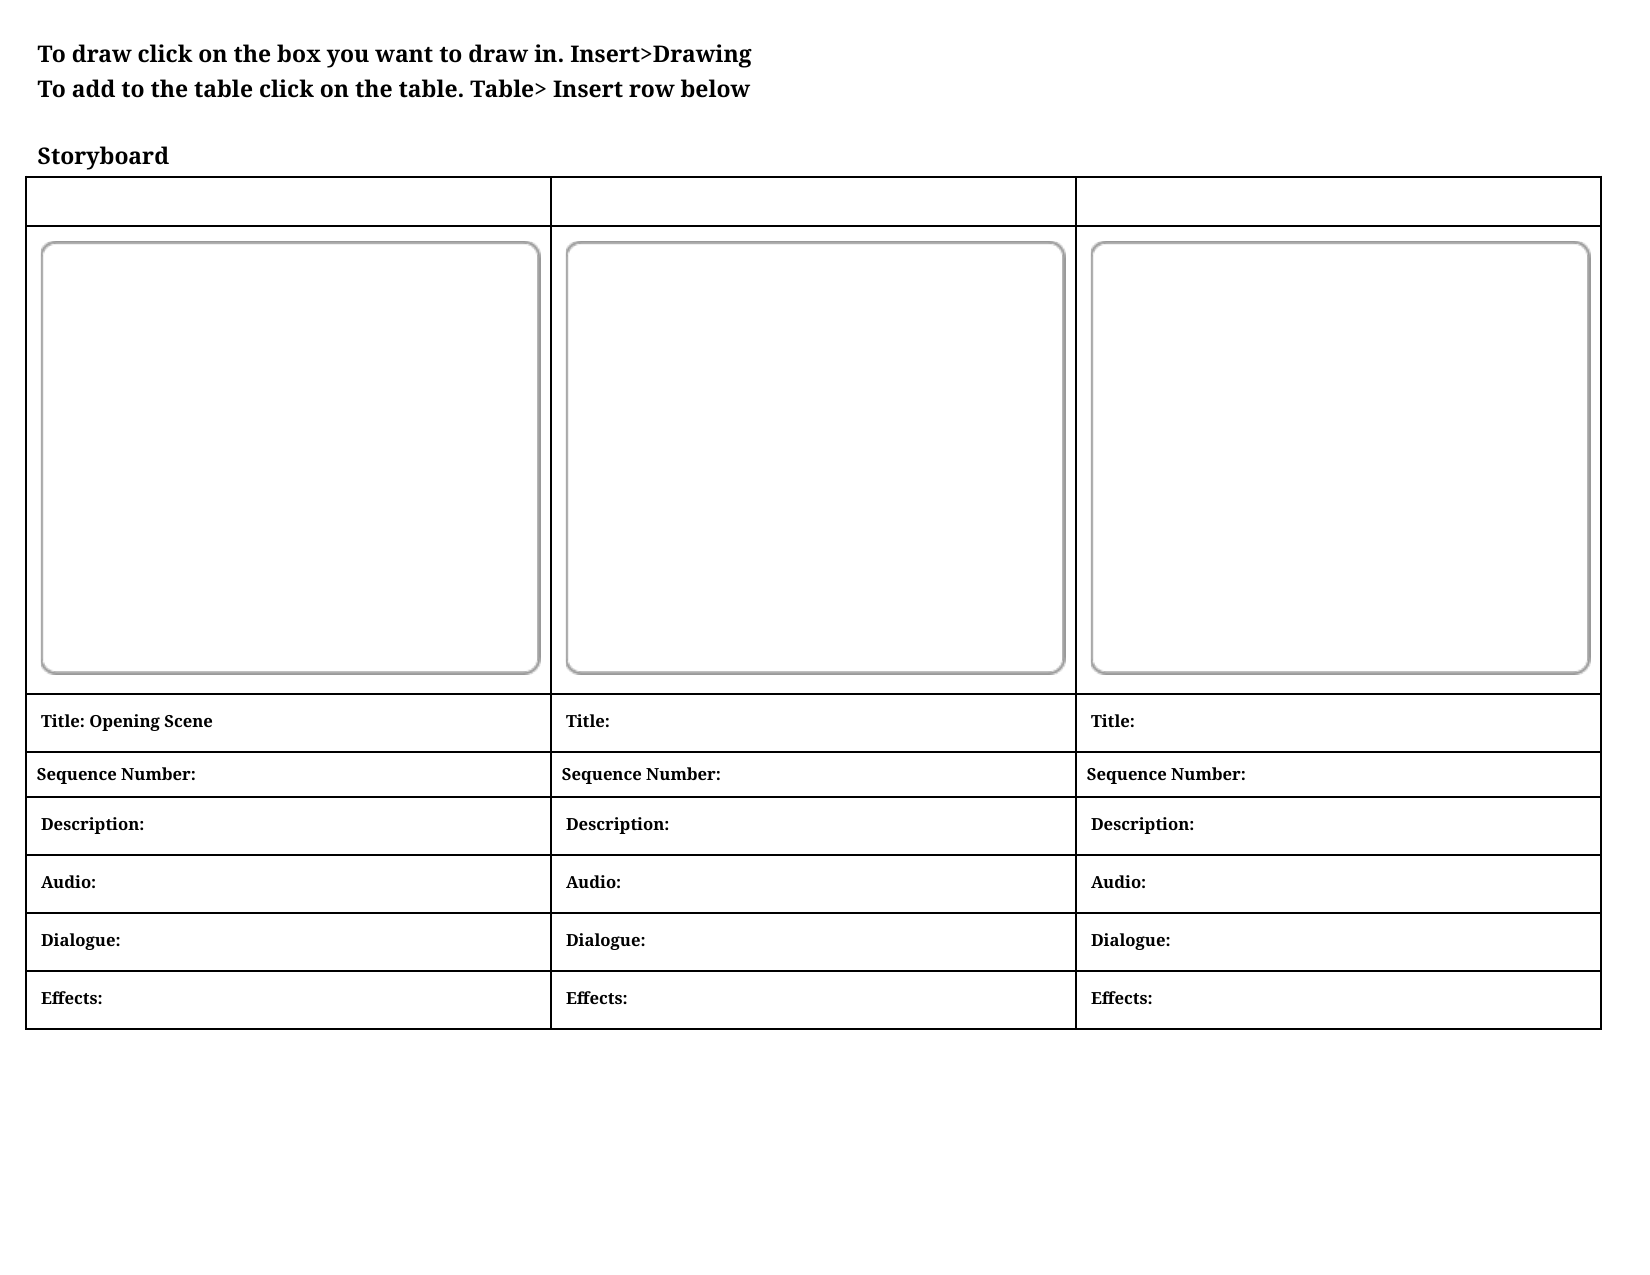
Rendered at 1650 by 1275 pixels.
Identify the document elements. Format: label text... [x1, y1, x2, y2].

table_cell Description: [27, 798, 550, 854]
table_cell Effects: [552, 972, 1075, 1027]
table_cell Effects: [1077, 972, 1600, 1027]
table_cell Title: [552, 695, 1075, 751]
table_header [552, 178, 1075, 225]
table_cell Sequence Number: [27, 753, 550, 796]
table_cell Dialogue: [27, 914, 550, 969]
table_cell Effects: [27, 972, 550, 1027]
picture [40, 241, 541, 675]
picture [1090, 241, 1591, 675]
text Storyboard [37, 139, 1612, 171]
text To draw click on the box you want to draw in. Insert>Drawing [37, 37, 1612, 69]
table_cell Description: [552, 798, 1075, 854]
picture [565, 241, 1066, 675]
table_cell Title: [1077, 695, 1600, 751]
table_cell Sequence Number: [552, 753, 1075, 796]
table_cell Title: Opening Scene [27, 695, 550, 751]
table_cell [27, 227, 550, 693]
text To add to the table click on the table. Table> Insert row below [37, 73, 1612, 105]
table_cell Audio: [552, 856, 1075, 912]
table_cell Description: [1077, 798, 1600, 854]
table_cell [1077, 227, 1600, 693]
table_cell Sequence Number: [1077, 753, 1600, 796]
table_cell Dialogue: [1077, 914, 1600, 969]
table_header [1077, 178, 1600, 225]
table_cell Audio: [1077, 856, 1600, 912]
table_cell Audio: [27, 856, 550, 912]
table_cell Dialogue: [552, 914, 1075, 969]
table_header [27, 178, 550, 225]
table_cell [552, 227, 1075, 693]
